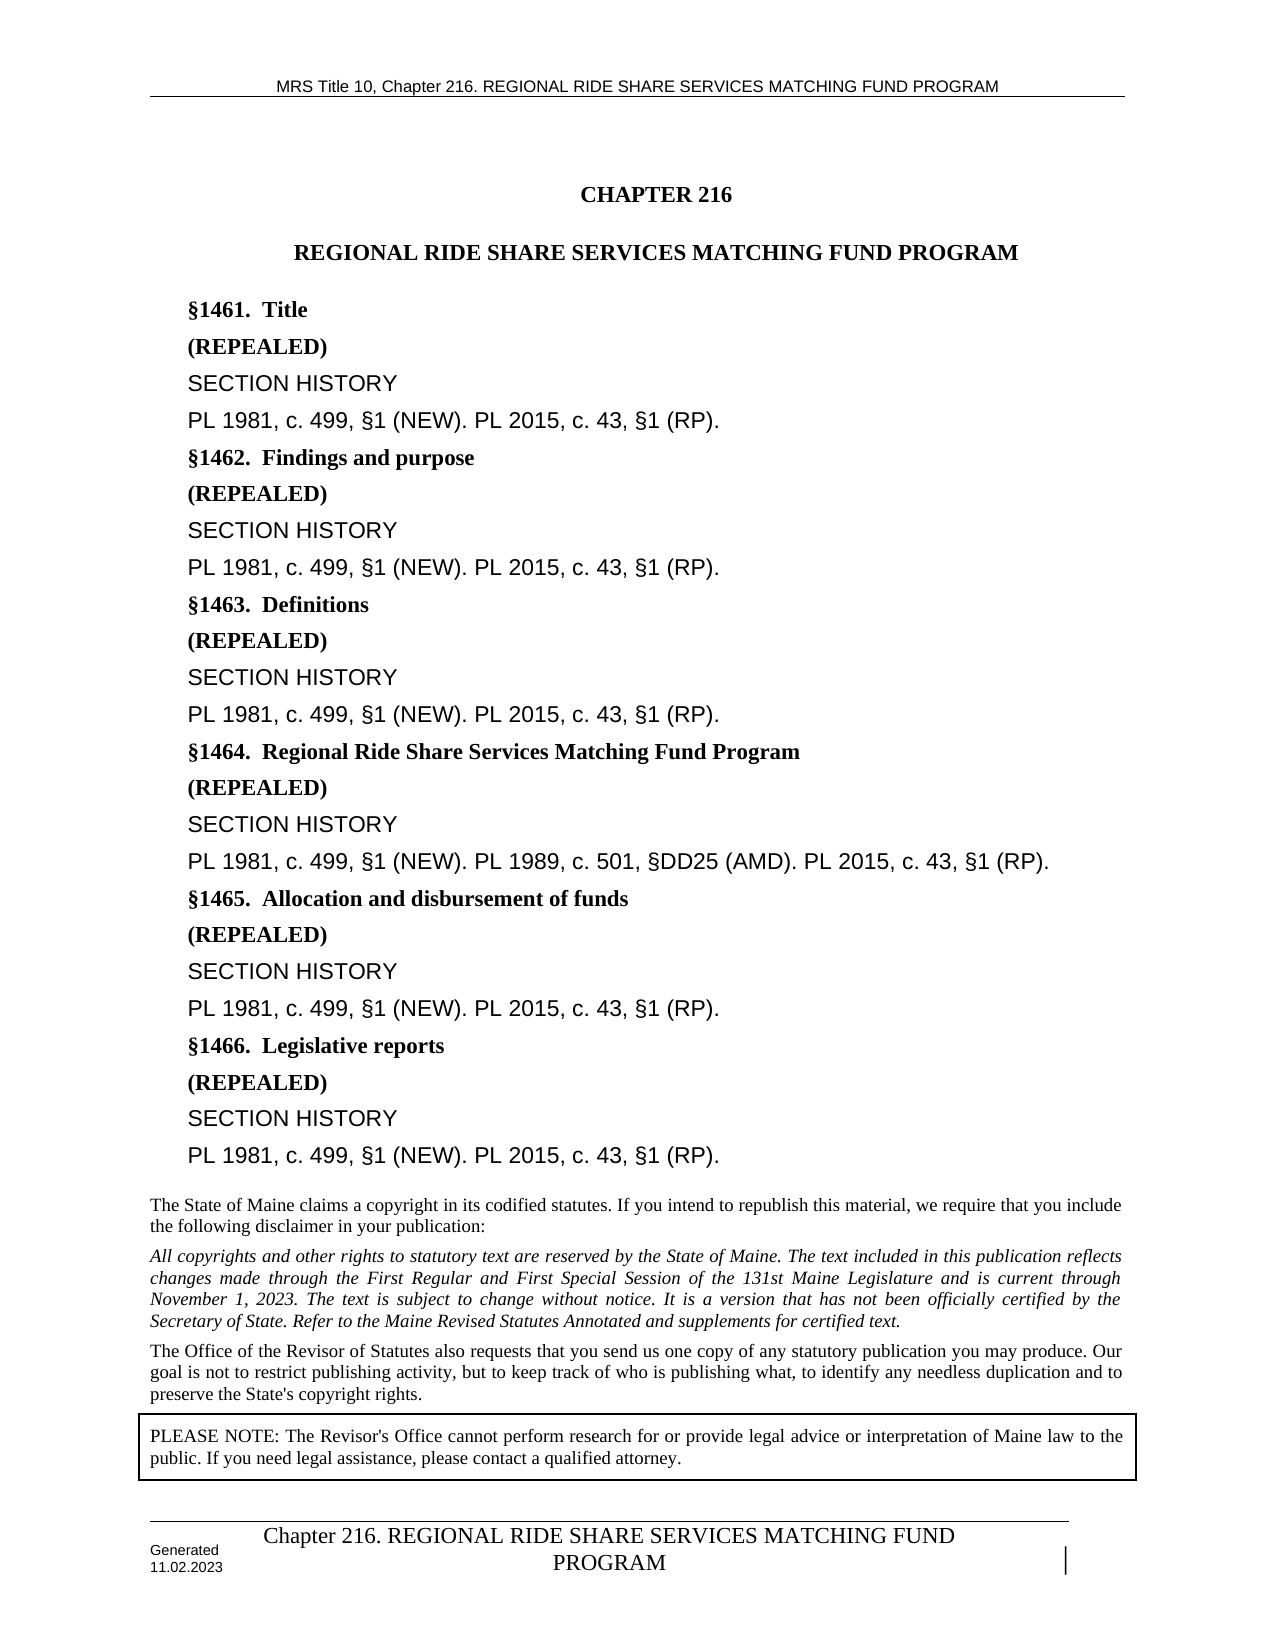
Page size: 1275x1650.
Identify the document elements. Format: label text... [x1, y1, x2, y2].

text SECTION HISTORY [187, 517, 1125, 543]
text SECTION HISTORY [187, 811, 1125, 838]
text §1462. Findings and purpose [187, 443, 1125, 470]
text (REPEALED) [187, 627, 1125, 654]
text PL 1981, c. 499, §1 (NEW). PL 2015, c. 43, §1 (RP). [187, 407, 1125, 433]
text §1463. Definitions [187, 591, 1125, 617]
text PL 1981, c. 499, §1 (NEW). PL 2015, c. 43, §1 (RP). [187, 701, 1125, 727]
text CHAPTER 216 [187, 181, 1125, 208]
text PL 1981, c. 499, §1 (NEW). PL 2015, c. 43, §1 (RP). [187, 1142, 1125, 1168]
text SECTION HISTORY [187, 664, 1125, 691]
text §1464. Regional Ride Share Services Matching Fund Program [187, 738, 1125, 764]
text (REPEALED) [187, 480, 1125, 507]
text PLEASE NOTE: The Revisor's Office cannot perform research for or provide legal advice or interpretation of Maine law to the public. If you need legal assistance, please contact a qualified attorney. [140, 1415, 1135, 1479]
text (REPEALED) [187, 333, 1125, 359]
text The Office of the Revisor of Statutes also requests that you send us one copy of any statutory publication you may produce. Our goal is not to restrict publishing activity, but to keep track of who is publishing what, to identify any needless duplication and to preserve the State's copyright rights. [150, 1339, 1125, 1404]
text (REPEALED) [187, 922, 1125, 948]
text SECTION HISTORY [187, 958, 1125, 985]
text §1466. Legislative reports [187, 1032, 1125, 1058]
text §1461. Title [187, 296, 1125, 323]
text REGIONAL RIDE SHARE SERVICES MATCHING FUND PROGRAM [187, 239, 1125, 265]
text PL 1981, c. 499, §1 (NEW). PL 2015, c. 43, §1 (RP). [187, 554, 1125, 580]
text SECTION HISTORY [187, 370, 1125, 396]
text All copyrights and other rights to statutory text are reserved by the State of Maine. The text included in this publication reflects changes made through the First Regular and First Special Session of the 131st Maine Legislature and is current through November 1, 2023 . The text is subject to change without notice. It is a version that has not been officially certified by the Secretary of State. Refer to the Maine Revised Statutes Annotated and supplements for certified text. [150, 1245, 1125, 1331]
text §1465. Allocation and disbursement of funds [187, 885, 1125, 911]
text The State of Maine claims a copyright in its codified statutes. If you intend to republish this material, we require that you include the following disclaimer in your publication: [150, 1193, 1125, 1237]
text (REPEALED) [187, 1069, 1125, 1095]
text PL 1981, c. 499, §1 (NEW). PL 1989, c. 501, §DD25 (AMD). PL 2015, c. 43, §1 (RP). [187, 848, 1125, 874]
text (REPEALED) [187, 774, 1125, 801]
text SECTION HISTORY [187, 1105, 1125, 1132]
text PL 1981, c. 499, §1 (NEW). PL 2015, c. 43, §1 (RP). [187, 995, 1125, 1021]
